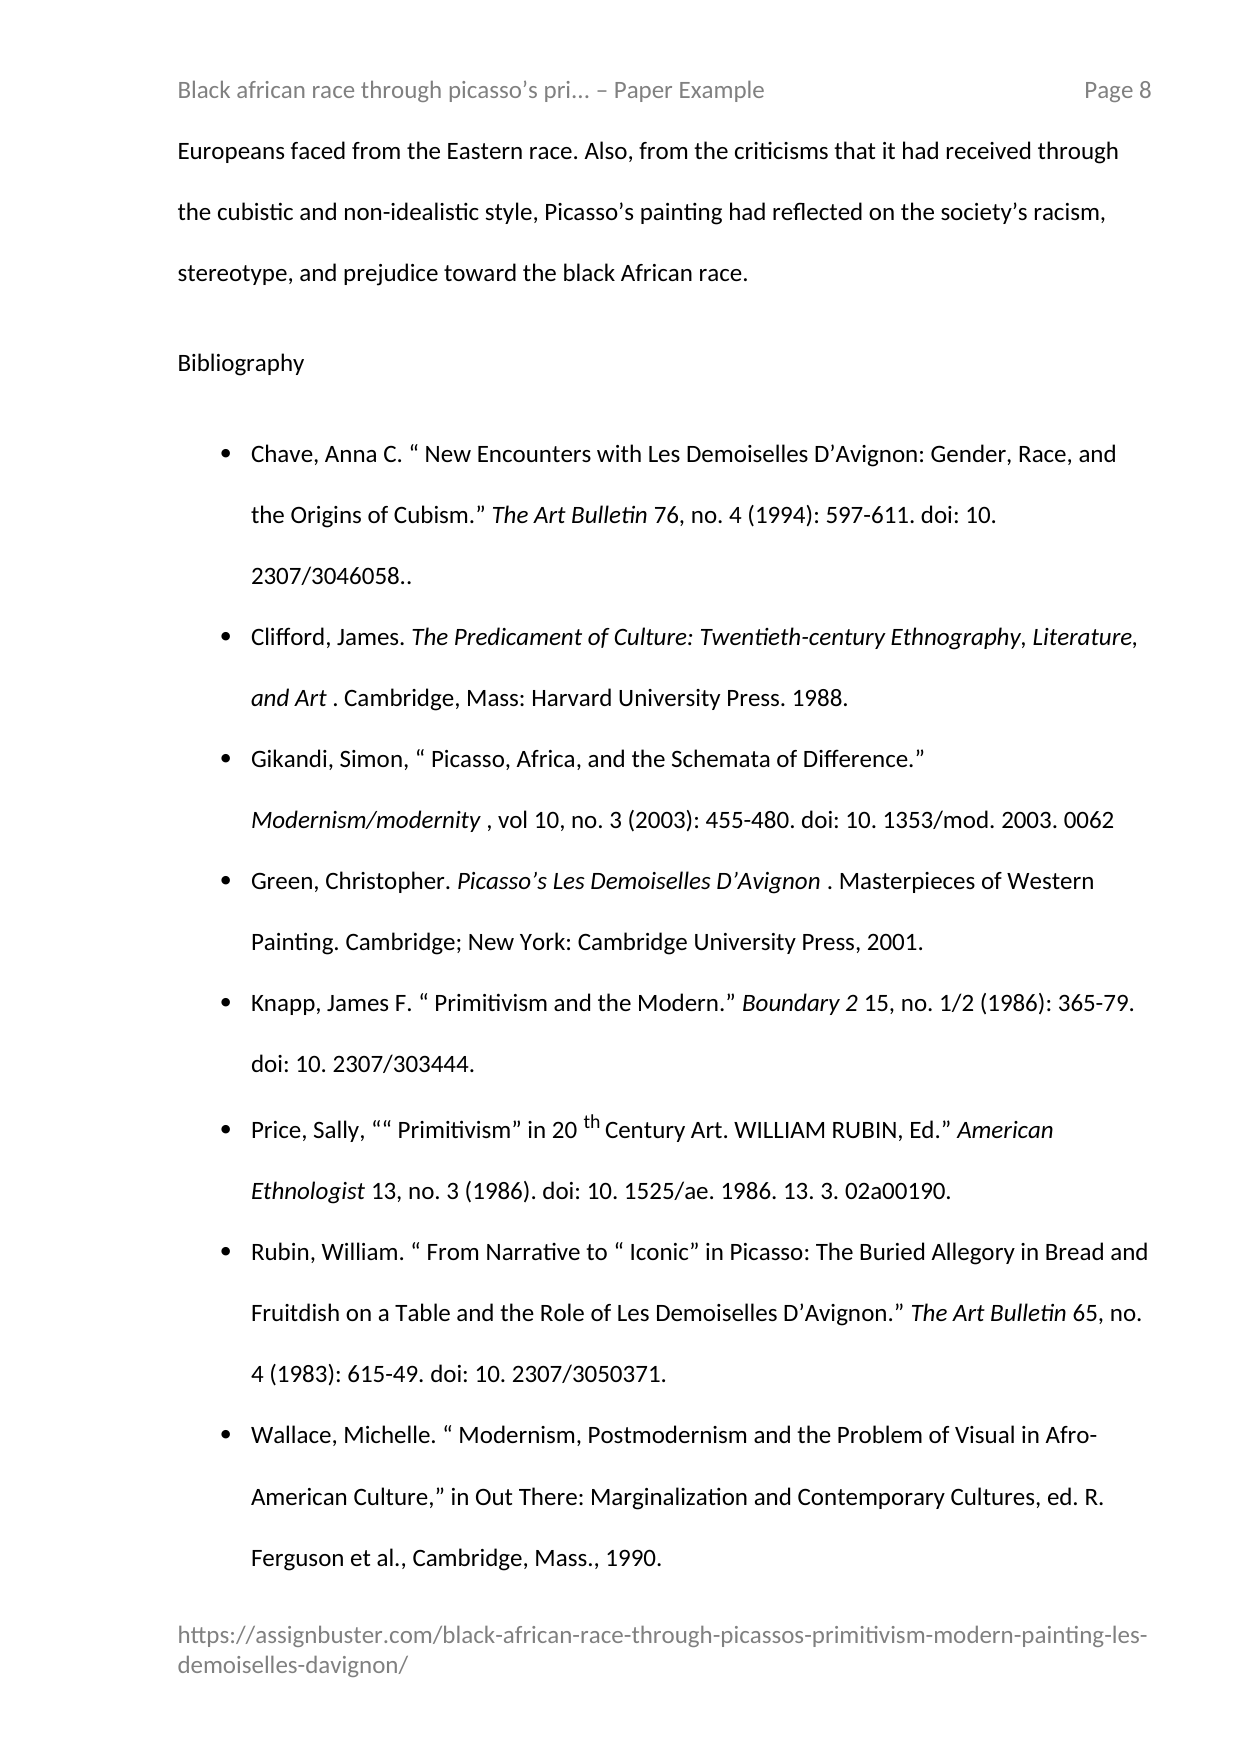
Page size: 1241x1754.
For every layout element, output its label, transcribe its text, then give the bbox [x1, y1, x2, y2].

list Clifford, James. The Predicament of Culture: Twentieth-century Ethnography, Literature, and Art . Cambridge, Mass: Harvard University Press. 1988. [221, 621, 1152, 713]
list Rubin, William. “ From Narrative to “ Iconic” in Picasso: The Buried Allegory in Bread and Fruitdish on a Table and the Role of Les Demoiselles D’Avignon.” The Art Bulletin 65, no. 4 (1983): 615-49. doi: 10. 2307/3050371. [221, 1237, 1152, 1389]
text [177, 135, 1152, 287]
list Wallace, Michelle. “ Modernism, Postmodernism and the Problem of Visual in Afro-American Culture,” in Out There: Marginalization and Contemporary Cultures, ed. R. Ferguson et al., Cambridge, Mass., 1990. [221, 1420, 1152, 1572]
list Knapp, James F. “ Primitivism and the Modern.” Boundary 2 15, no. 1/2 (1986): 365-79. doi: 10. 2307/303444. [221, 987, 1152, 1079]
list Price, Sally, ““ Primitivism” in 20 th Century Art. WILLIAM RUBIN, Ed.” American Ethnologist 13, no. 3 (1986). doi: 10. 1525/ae. 1986. 13. 3. 02a00190. [221, 1109, 1152, 1206]
list Green, Christopher. Picasso’s Les Demoiselles D’Avignon . Masterpieces of Western Painting. Cambridge; New York: Cambridge University Press, 2001. [221, 865, 1152, 957]
text Bibliography [177, 347, 1152, 378]
list Gikandi, Simon, “ Picasso, Africa, and the Schemata of Difference.” Modernism/modernity , vol 10, no. 3 (2003): 455-480. doi: 10. 1353/mod. 2003. 0062 [221, 743, 1152, 835]
list Chave, Anna C. “ New Encounters with Les Demoiselles D’Avignon: Gender, Race, and the Origins of Cubism.” The Art Bulletin 76, no. 4 (1994): 597-611. doi: 10. 2307/3046058.. [221, 438, 1152, 591]
